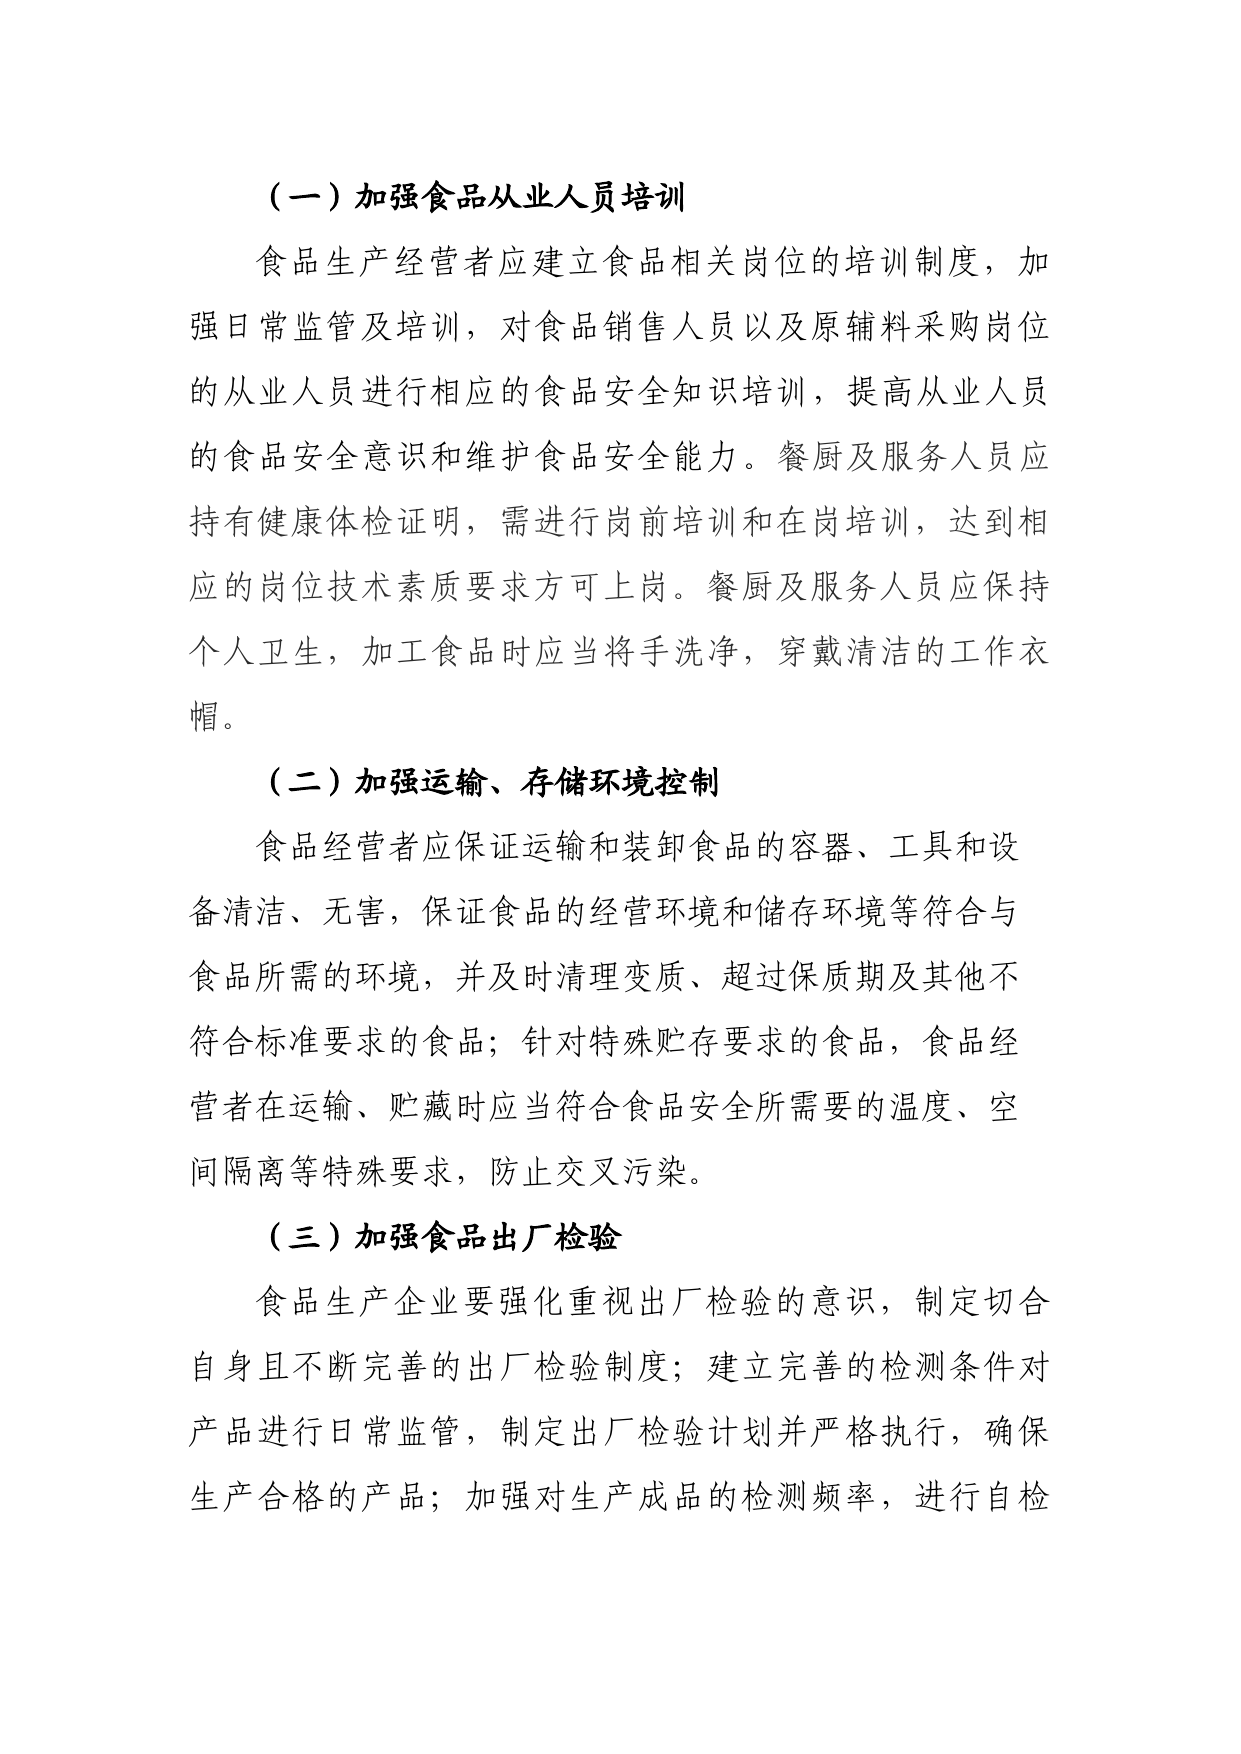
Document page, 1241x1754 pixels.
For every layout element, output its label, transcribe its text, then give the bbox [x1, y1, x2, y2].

text 食品生产经营者应建立食品相关岗位的培训制度，加强日常监管及培训，对食品销售人员以及原辅料采购岗位的从业人员进行相应的食品安全知识培训，提高从业人员的食品安全意识和维护食品安全能力。餐厨及服务人员应持有健康体检证明，需进行岗前培训和在岗培训，达到相应的岗位技术素质要求方可上岗。餐厨及服务人员应保持个人卫生，加工食品时应当将手洗净，穿戴清洁的工作衣帽。 [187, 227, 1053, 747]
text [187, 1267, 1053, 1527]
text （三）加强食品出厂检验 [187, 1202, 1053, 1267]
text （二）加强运输、存储环境控制 [187, 747, 1053, 812]
text 食品经营者应保证运输和装卸食品的容器、工具和设备清洁、无害，保证食品的经营环境和储存环境等符合与食品所需的环境，并及时清理变质、超过保质期及其他不符合标准要求的食品；针对特殊贮存要求的食品，食品经营者在运输、贮藏时应当符合食品安全所需要的温度、空间隔离等特殊要求，防止交叉污染。 [187, 812, 1053, 1202]
text （一）加强食品从业人员培训 [187, 162, 1053, 227]
